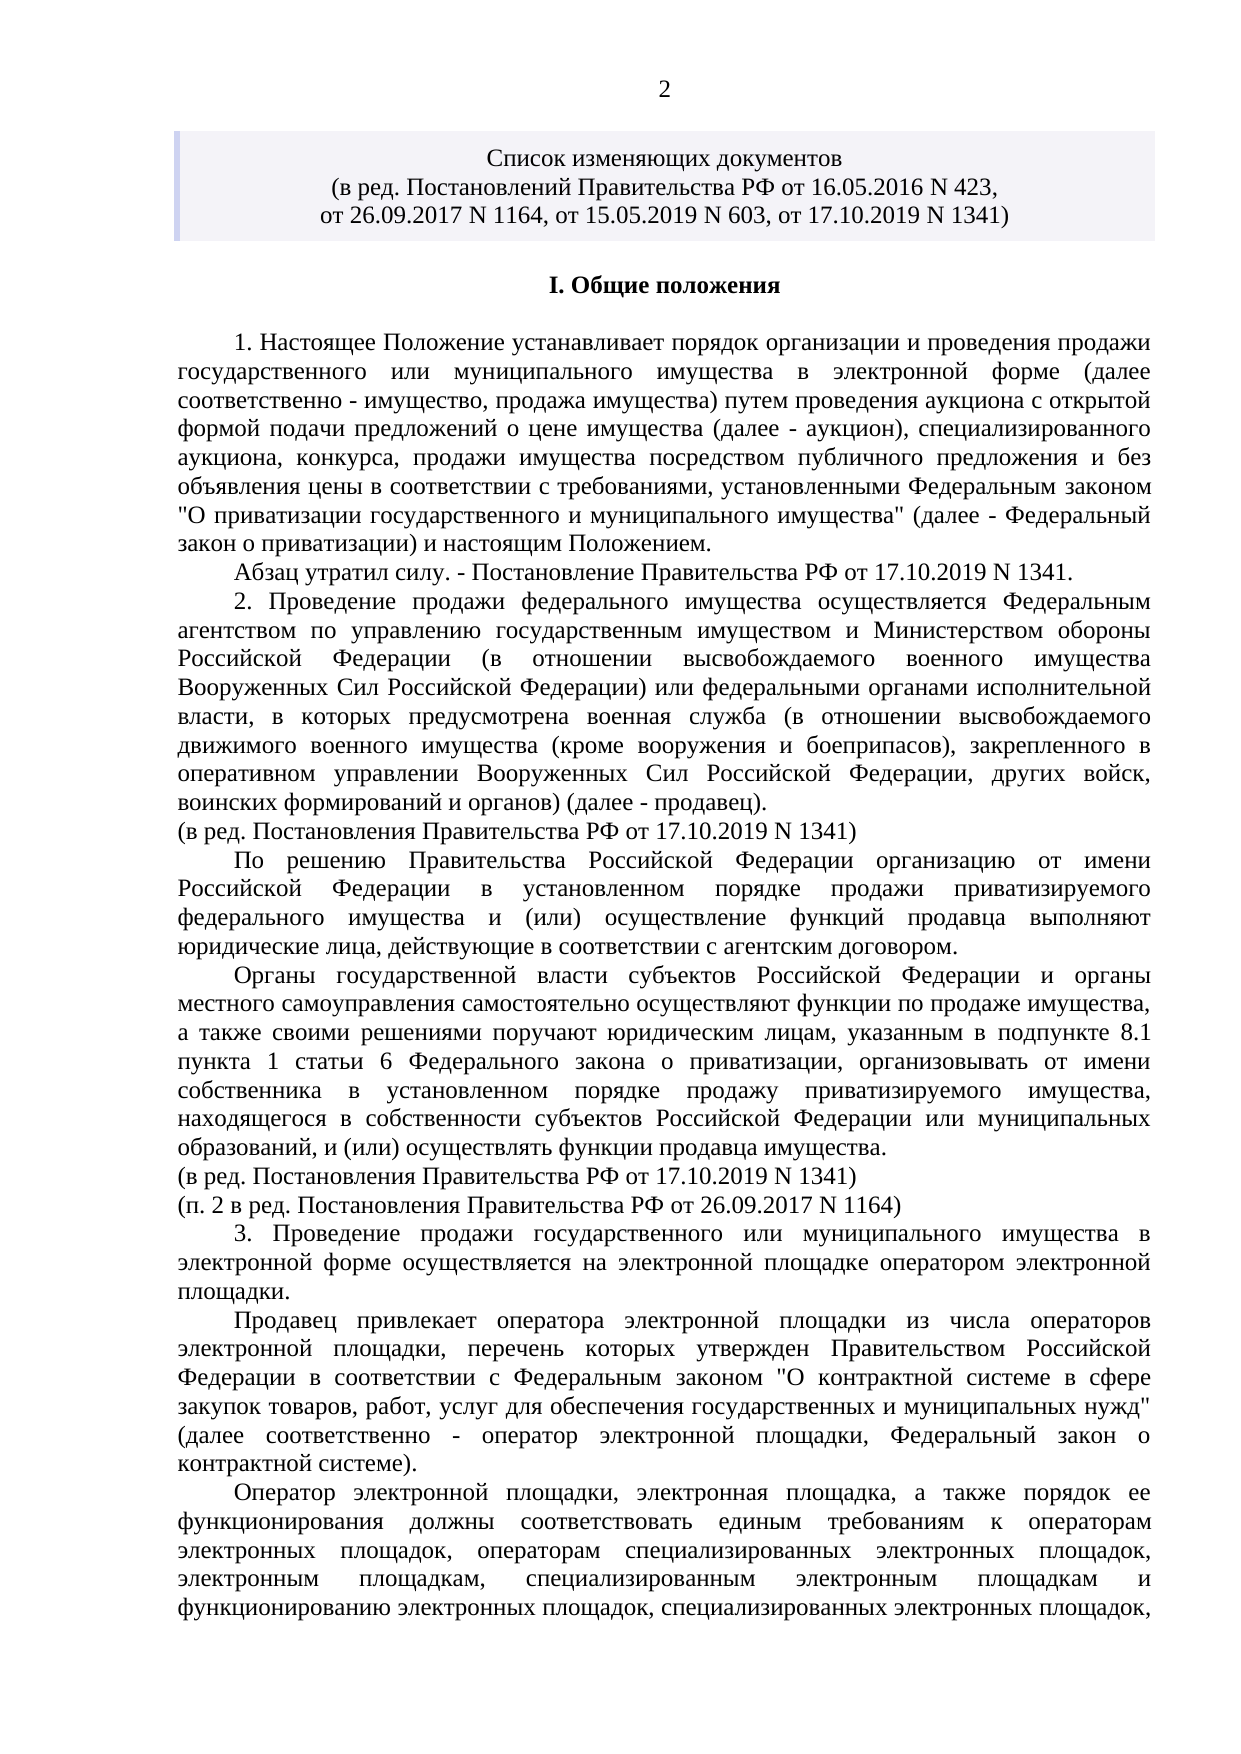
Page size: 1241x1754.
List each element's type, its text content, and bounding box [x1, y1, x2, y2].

text 2. Проведение продажи федерального имущества осуществляется Федеральным агентством по управлению государственным имуществом и Министерством обороны Российской Федерации (в отношении высвобождаемого военного имущества Вооруженных Сил Российской Федерации) или федеральными органами исполнительной власти, в которых предусмотрена военная служба (в отношении высвобождаемого движимого военного имущества (кроме вооружения и боеприпасов), закрепленного в оперативном управлении Вооруженных Сил Российской Федерации, других войск, воинских формирований и органов) (далее - продавец). [177, 586, 1152, 816]
text Органы государственной власти субъектов Российской Федерации и органы местного самоуправления самостоятельно осуществляют функции по продаже имущества, а также своими решениями поручают юридическим лицам, указанным в подпункте 8.1 пункта 1 статьи 6 Федерального закона о приватизации, организовывать от имени собственника в установленном порядке продажу приватизируемого имущества, находящегося в собственности субъектов Российской Федерации или муниципальных образований, и (или) осуществлять функции продавца имущества. [177, 960, 1152, 1161]
title I. Общие положения [177, 270, 1152, 298]
text (в ред. Постановления Правительства РФ от 17.10.2019 N 1341) [177, 1161, 1152, 1190]
text Продавец привлекает оператора электронной площадки из числа операторов электронной площадки, перечень которых утвержден Правительством Российской Федерации в соответствии с Федеральным законом "О контрактной системе в сфере закупок товаров, работ, услуг для обеспечения государственных и муниципальных нужд" (далее соответственно - оператор электронной площадки, Федеральный закон о контрактной системе). [177, 1305, 1152, 1477]
text (п. 2 в ред. Постановления Правительства РФ от 26.09.2017 N 1164) [177, 1190, 1152, 1218]
table_header Список изменяющих документов (в ред. Постановлений Правительства РФ от 16.05.2016 N 423, от 26.09.2017 N 1164, от 15.05.2019 N 603, от 17.10.2019 N 1341) [180, 131, 1149, 241]
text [177, 1477, 1152, 1621]
text Абзац утратил силу. - Постановление Правительства РФ от 17.10.2019 N 1341. [177, 557, 1152, 586]
text 3. Проведение продажи государственного или муниципального имущества в электронной форме осуществляется на электронной площадке оператором электронной площадки. [177, 1218, 1152, 1305]
text По решению Правительства Российской Федерации организацию от имени Российской Федерации в установленном порядке продажи приватизируемого федерального имущества и (или) осуществление функций продавца выполняют юридические лица, действующие в соответствии с агентским договором. [177, 845, 1152, 960]
text 1. Настоящее Положение устанавливает порядок организации и проведения продажи государственного или муниципального имущества в электронной форме (далее соответственно - имущество, продажа имущества) путем проведения аукциона с открытой формой подачи предложений о цене имущества (далее - аукцион), специализированного аукциона, конкурса, продажи имущества посредством публичного предложения и без объявления цены в соответствии с требованиями, установленными Федеральным законом "О приватизации государственного и муниципального имущества" (далее - Федеральный закон о приватизации) и настоящим Положением. [177, 327, 1152, 557]
text (в ред. Постановления Правительства РФ от 17.10.2019 N 1341) [177, 816, 1152, 845]
